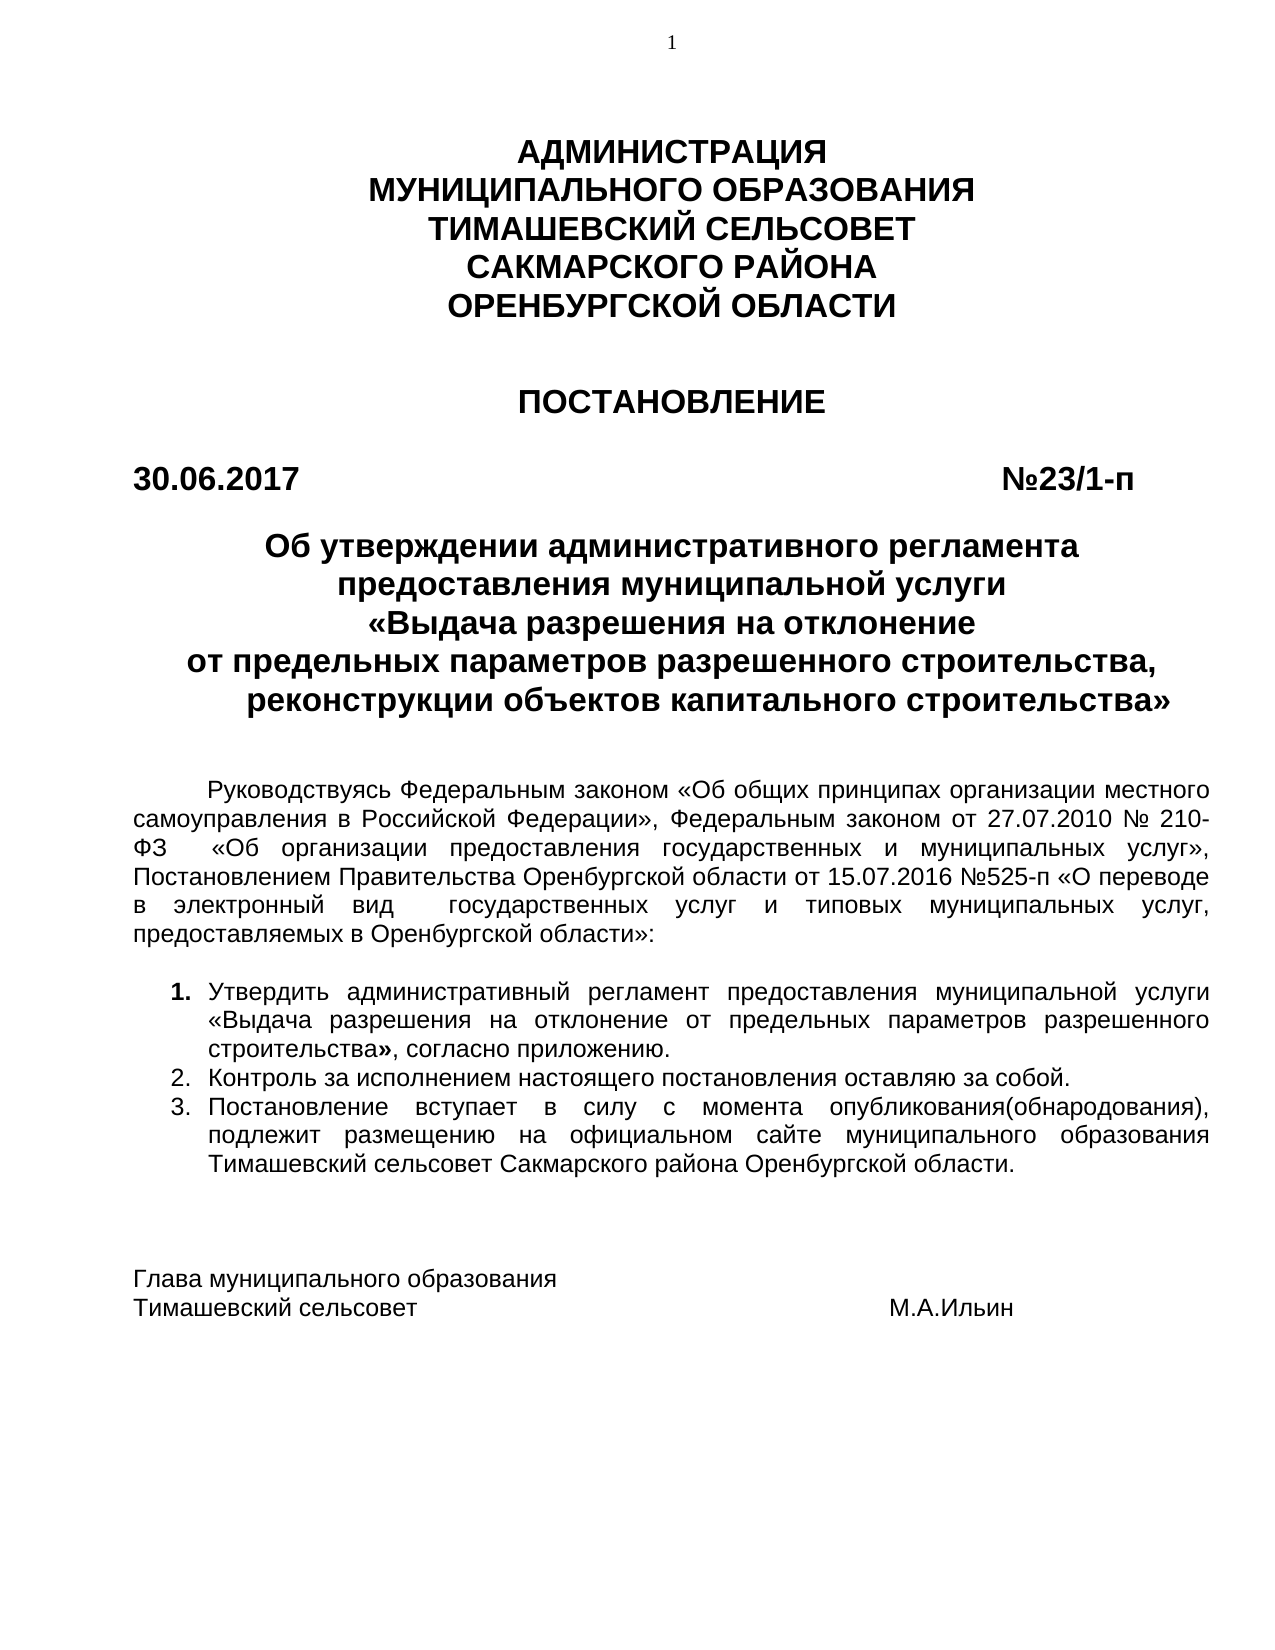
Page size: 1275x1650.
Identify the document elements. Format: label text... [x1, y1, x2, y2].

text ОРЕНБУРГСКОЙ ОБЛАСТИ [133, 286, 1211, 324]
text МУНИЦИПАЛЬНОГО ОБРАЗОВАНИЯ [133, 171, 1211, 209]
title предоставления муниципальной услуги [133, 564, 1211, 603]
list Контроль за исполнением настоящего постановления оставляю за собой. [170, 1063, 1211, 1092]
text 30.06.2017 №23/1-п [133, 459, 1211, 497]
text САКМАРСКОГО РАЙОНА [133, 247, 1211, 286]
text ТИМАШЕВСКИЙ СЕЛЬСОВЕТ [133, 209, 1211, 247]
list Постановление вступает в силу с момента опубликования(обнародования), подлежит размещению на официальном сайте муниципального образования Тимашевский сельсовет Сакмарского района Оренбургской области. [170, 1092, 1211, 1178]
text Руководствуясь Федеральным законом «Об общих принципах организации местного самоуправления в Российской Федерации», Федеральным законом от 27.07.2010 № 210-ФЗ «Об организации предоставления государственных и муниципальных услуг», Постановлением Правительства Оренбургской области от 15.07.2016 №525-п «О переводе в электронный вид государственных услуг и типовых муниципальных услуг, предоставляемых в Оренбургской области»: [133, 776, 1211, 948]
text Тимашевский сельсовет М.А.Ильин [133, 1293, 1211, 1322]
text реконструкции объектов капитального строительства» [133, 679, 1211, 718]
text ПОСТАНОВЛЕНИЕ [133, 382, 1211, 420]
title Об утверждении административного регламента [133, 526, 1211, 564]
text Глава муниципального образования [133, 1264, 1211, 1293]
title Утвердить административный регламент предоставления муниципальной услуги «Выдача разрешения на отклонение от предельных параметров разрешенного строительства», согласно приложению. [170, 977, 1211, 1063]
text АДМИНИСТРАЦИЯ [133, 132, 1211, 171]
title «Выдача разрешения на отклонение [133, 603, 1211, 641]
title от предельных параметров разрешенного строительства, [133, 641, 1211, 679]
